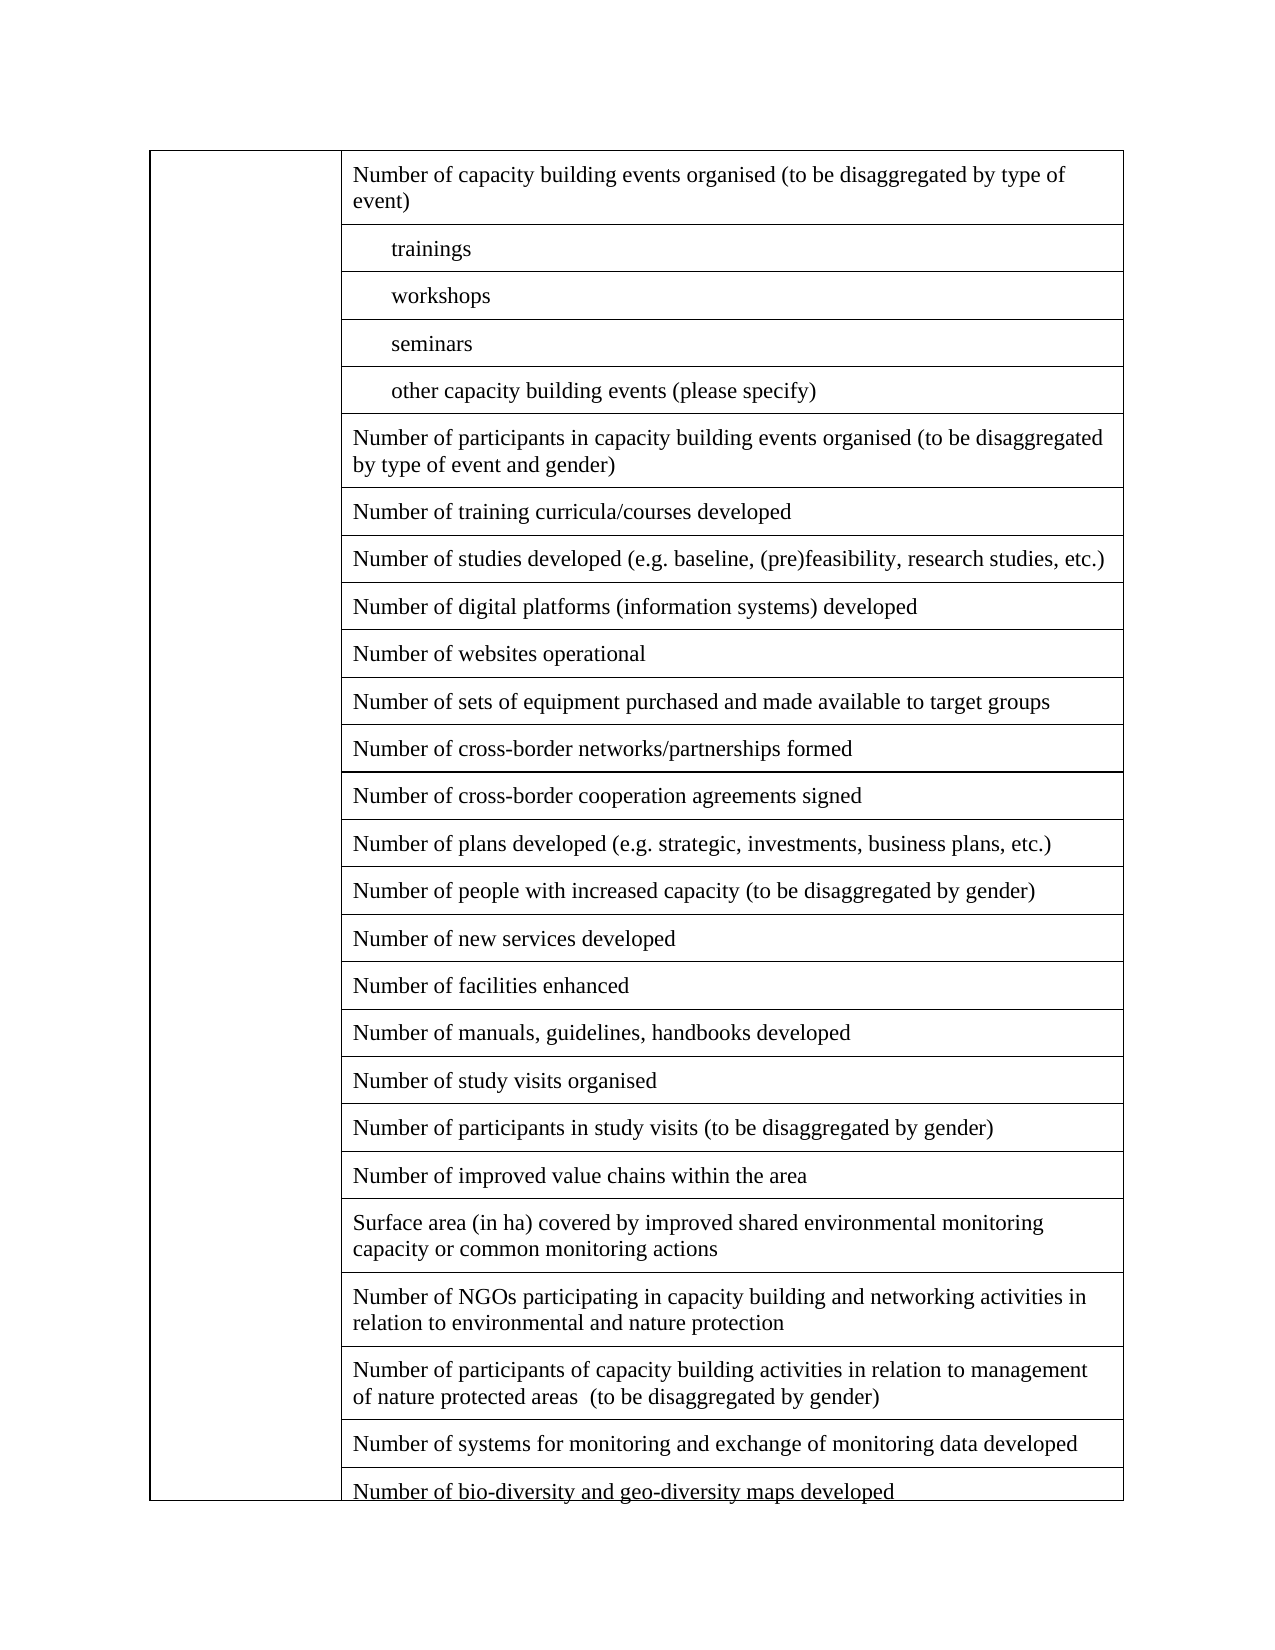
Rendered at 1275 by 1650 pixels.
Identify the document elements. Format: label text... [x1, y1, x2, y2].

table_cell Number of NGOs participating in capacity building and networking activities in relation to environmental and nature protection [342, 1273, 1123, 1346]
table_cell Number of plans developed (e.g. strategic, investments, business plans, etc.) [342, 820, 1123, 866]
table_cell Number of digital platforms (information systems) developed [342, 583, 1123, 629]
table_cell Number of cross-border networks/partnerships formed [342, 725, 1123, 771]
table_cell Number of websites operational [342, 630, 1123, 677]
table_cell Number of sets of equipment purchased and made available to target groups [342, 678, 1123, 724]
table_cell Number of facilities enhanced [342, 962, 1123, 1008]
table_cell Number of cross-border cooperation agreements signed [342, 773, 1123, 819]
table_cell Number of participants in study visits (to be disaggregated by gender) [342, 1104, 1123, 1151]
table_cell Number of participants in capacity building events organised (to be disaggregated by type of event and gender) [342, 414, 1123, 487]
table_cell Number of participants of capacity building activities in relation to management of nature protected areas (to be disaggregated by gender) [342, 1347, 1123, 1419]
table_cell other capacity building events (please specify) [342, 367, 1123, 413]
table_cell Number of capacity building events organised (to be disaggregated by type of event) [342, 151, 1123, 224]
table_cell Number of studies developed (e.g. baseline, (pre)feasibility, research studies, etc.) [342, 536, 1123, 582]
table_cell Surface area (in ha) covered by improved shared environmental monitoring capacity or common monitoring actions [342, 1199, 1123, 1272]
table_cell Number of improved value chains within the area [342, 1152, 1123, 1198]
table_cell Number of people with increased capacity (to be disaggregated by gender) [342, 867, 1123, 914]
table_cell workshops [342, 272, 1123, 318]
table_cell Number of manuals, guidelines, handbooks developed [342, 1010, 1123, 1056]
table_cell seminars [342, 320, 1123, 366]
table_cell Number of bio-diversity and geo-diversity maps developed [342, 1468, 1123, 1500]
table_cell Number of systems for monitoring and exchange of monitoring data developed [342, 1420, 1123, 1467]
table_cell Number of new services developed [342, 915, 1123, 961]
table_cell Number of study visits organised [342, 1057, 1123, 1103]
table_cell trainings [342, 225, 1123, 271]
table_cell Number of training curricula/courses developed [342, 488, 1123, 534]
